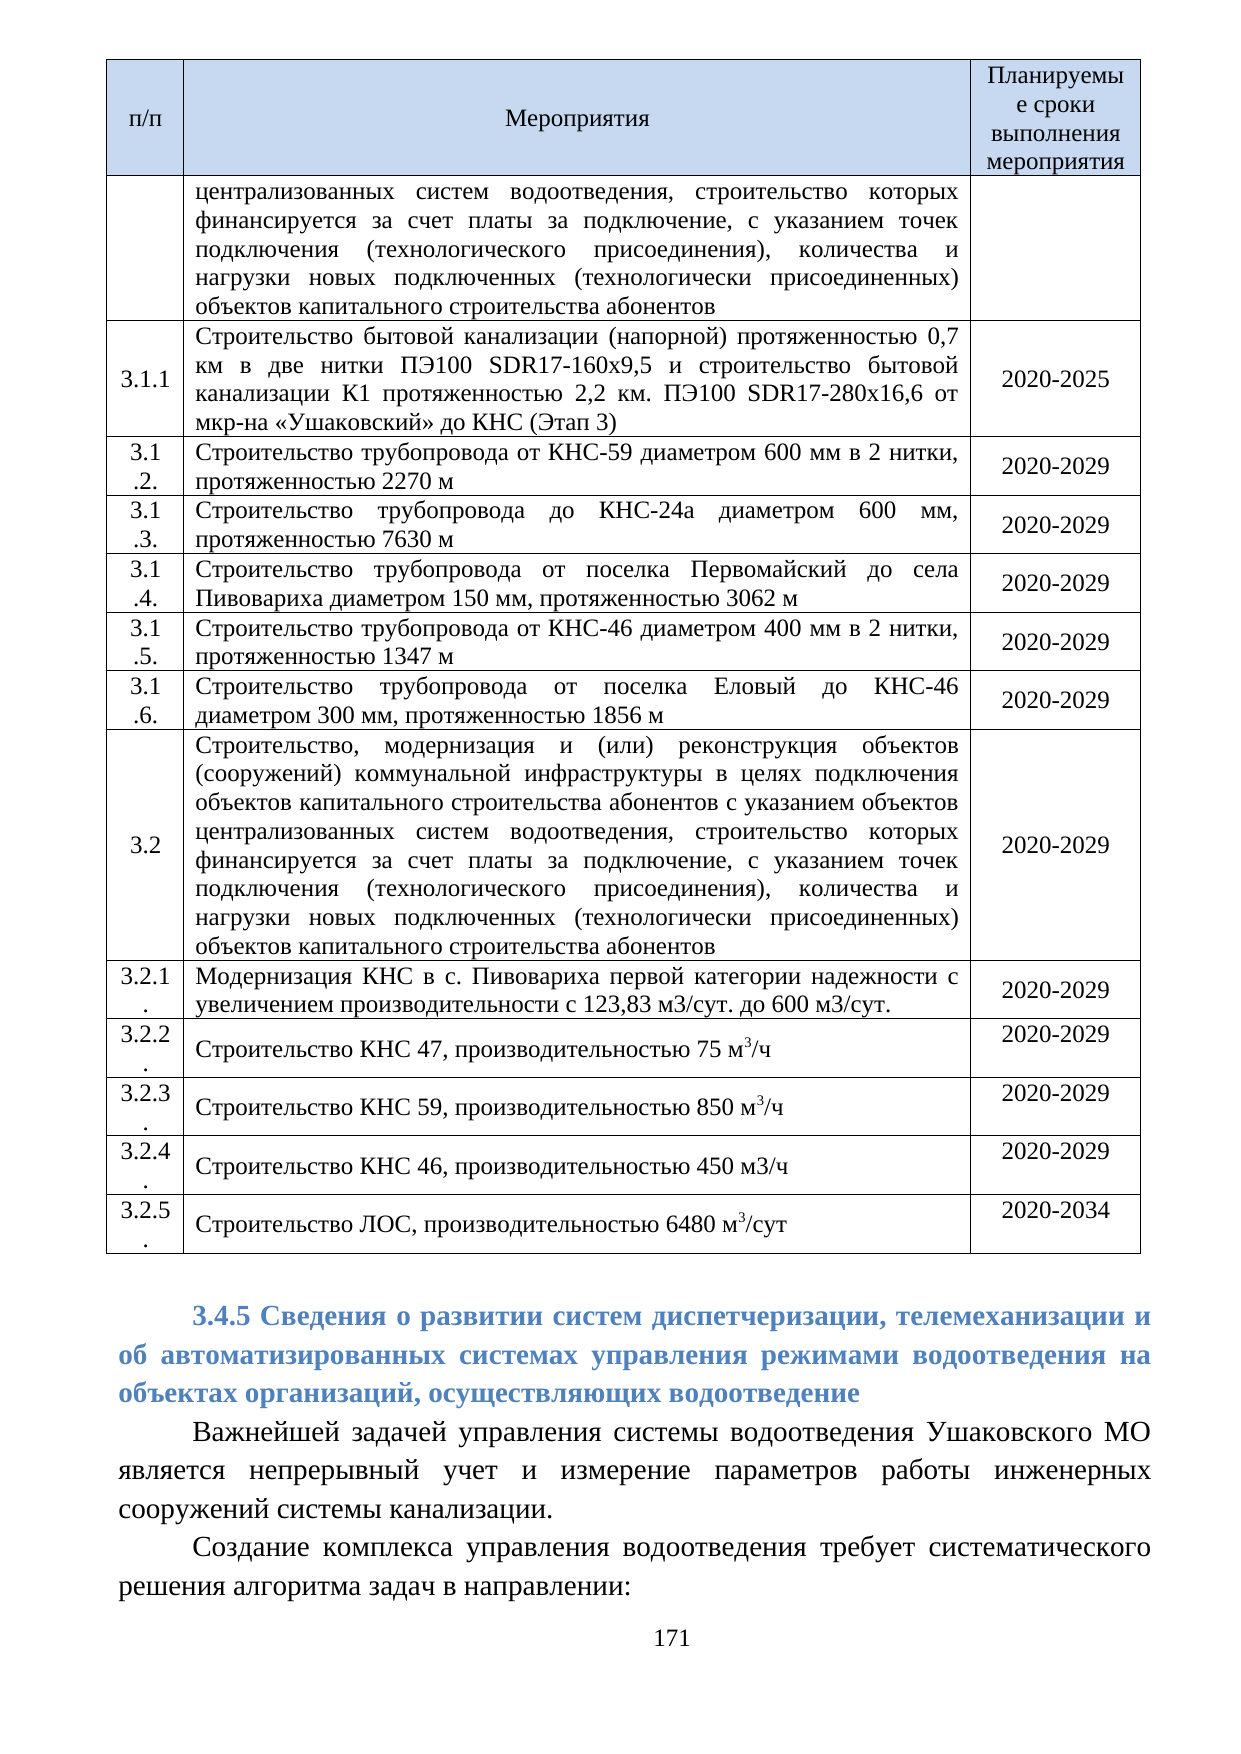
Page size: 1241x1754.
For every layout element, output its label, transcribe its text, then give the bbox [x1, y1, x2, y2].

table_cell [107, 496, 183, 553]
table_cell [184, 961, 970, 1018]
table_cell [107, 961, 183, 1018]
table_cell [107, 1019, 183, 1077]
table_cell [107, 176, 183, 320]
text Важнейшей задачей управления системы водоотведения Ушаковского МО является непрерывный учет и измерение параметров работы инженерных сооружений системы канализации. [118, 1414, 1152, 1524]
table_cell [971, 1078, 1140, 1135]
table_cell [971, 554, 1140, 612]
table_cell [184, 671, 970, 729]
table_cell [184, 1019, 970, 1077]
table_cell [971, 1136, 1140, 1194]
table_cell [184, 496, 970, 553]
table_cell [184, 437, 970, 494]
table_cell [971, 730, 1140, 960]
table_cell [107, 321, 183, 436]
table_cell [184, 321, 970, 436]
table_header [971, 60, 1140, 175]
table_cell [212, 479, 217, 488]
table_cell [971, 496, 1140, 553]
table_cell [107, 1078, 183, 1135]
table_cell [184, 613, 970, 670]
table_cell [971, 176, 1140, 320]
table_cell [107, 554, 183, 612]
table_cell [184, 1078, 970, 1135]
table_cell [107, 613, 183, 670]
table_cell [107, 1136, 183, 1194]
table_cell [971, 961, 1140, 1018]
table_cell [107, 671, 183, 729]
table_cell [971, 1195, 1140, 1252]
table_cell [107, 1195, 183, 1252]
subtitle 3.4.5 Сведения о развитии систем диспетчеризации, телемеханизации и об автоматизированных системах управления режимами водоотведения на объектах организаций, осуществляющих водоотведение [118, 1298, 1152, 1409]
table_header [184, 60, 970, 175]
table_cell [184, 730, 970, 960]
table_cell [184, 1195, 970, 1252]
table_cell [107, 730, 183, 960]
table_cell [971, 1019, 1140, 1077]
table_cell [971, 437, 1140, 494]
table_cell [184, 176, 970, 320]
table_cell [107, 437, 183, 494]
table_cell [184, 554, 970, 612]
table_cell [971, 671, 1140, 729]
text Создание комплекса управления водоотведения требует систематического решения алгоритма задач в направлении: [118, 1529, 1152, 1602]
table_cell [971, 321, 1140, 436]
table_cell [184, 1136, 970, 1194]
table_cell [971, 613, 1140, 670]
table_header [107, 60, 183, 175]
